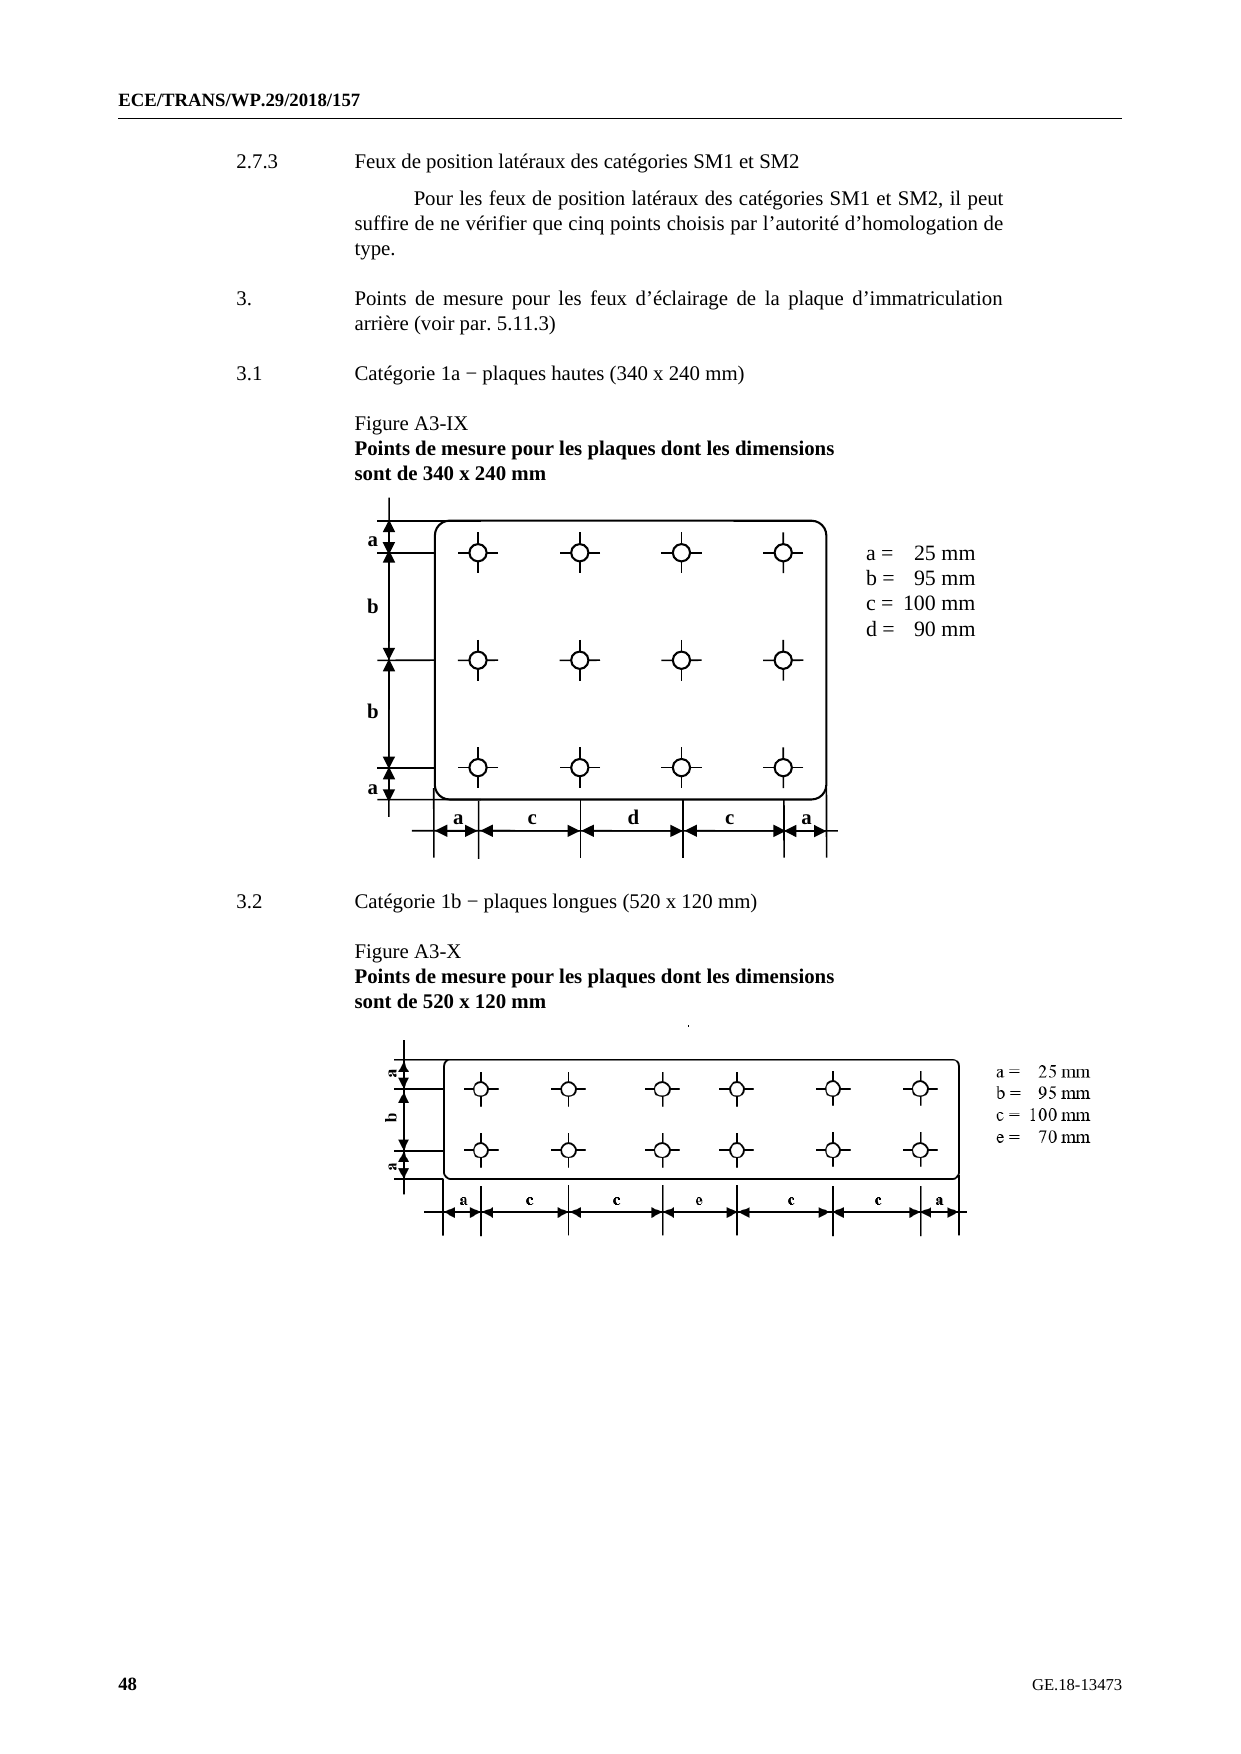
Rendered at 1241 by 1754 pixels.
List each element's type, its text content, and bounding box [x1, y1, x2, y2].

text 3.2 Catégorie 1b − plaques longues (520 x 120 mm) [236, 888, 1004, 913]
text Figure A3-X Points de mesure pour les plaques dont les dimensions sont de 520 x 120 mm [354, 938, 1004, 1013]
picture [354, 1025, 1102, 1254]
text 3. Points de mesure pour les feux d’éclairage de la plaque d’immatriculation arrière (voir par. 5.11.3) [236, 285, 1004, 335]
text Figure A3-IX Points de mesure pour les plaques dont les dimensions sont de 340 x 240 mm [354, 410, 1004, 485]
text 3.1 Catégorie 1a − plaques hautes (340 x 240 mm) [236, 360, 1004, 385]
text 2.7.3 Feux de position latéraux des catégories SM1 et SM2 [236, 148, 1004, 173]
text Pour les feux de position latéraux des catégories SM1 et SM2, il peut suffire de ne vérifier que cinq points choisis par l’autorité d’homologation de type. [354, 185, 1004, 260]
